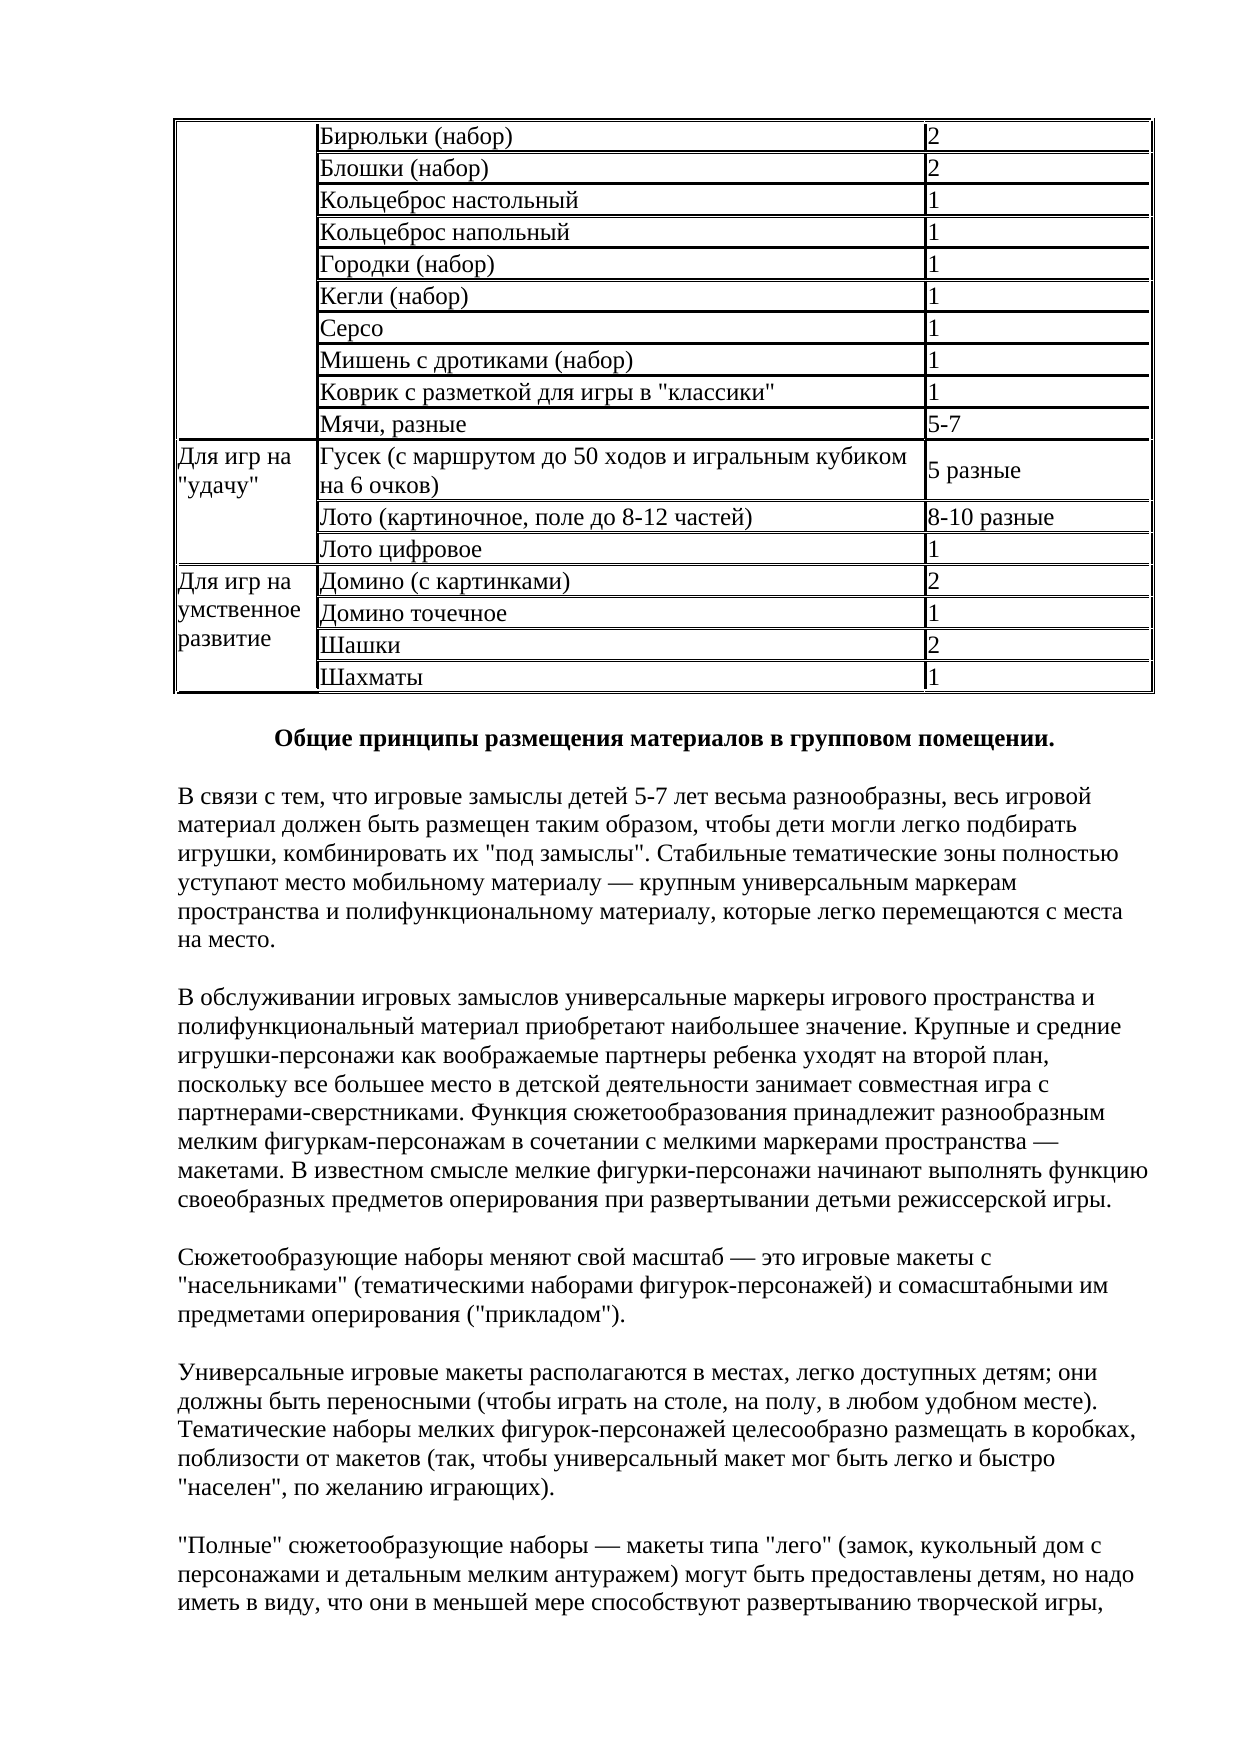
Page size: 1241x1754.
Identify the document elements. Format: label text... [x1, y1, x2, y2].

table_cell 2 [925, 563, 1153, 594]
table_cell Домино точечное [319, 598, 924, 627]
table_cell 1 [927, 278, 1152, 310]
table_cell Городки (набор) [319, 249, 924, 278]
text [177, 1530, 1152, 1616]
table_cell 1 [927, 310, 1151, 342]
table_cell 8-10 разные [925, 499, 1153, 531]
table_cell 2 [925, 627, 1153, 658]
text В связи с тем, что игровые замыслы детей 5-7 лет весьма разнообразны, весь игровой материал должен быть размещен таким образом, чтобы дети могли легко подбирать игрушки, комбинировать их "под замыслы". Стабильные тематические зоны полностью уступают место мобильному материалу — крупным универсальным маркерам пространства и полифункциональному материалу, которые легко перемещаются с места на место. [177, 781, 1152, 953]
table_cell Кегли (набор) [319, 282, 924, 310]
table_cell 1 [927, 182, 1151, 214]
table_cell Бирюльки (набор) [317, 120, 925, 150]
table_cell Блошки (набор) [319, 154, 924, 182]
table_cell 5-7 [927, 406, 1151, 438]
table_cell Шашки [319, 630, 924, 658]
table_cell Кольцеброс настольный [319, 185, 924, 214]
table_cell 1 [925, 531, 1153, 563]
table_cell Серсо [319, 313, 924, 342]
text Универсальные игровые макеты располагаются в местах, легко доступных детям; они должны быть переносными (чтобы играть на столе, на полу, в любом удобном месте). Тематические наборы мелких фигурок-персонажей целесообразно размещать в коробках, поблизости от макетов (так, чтобы универсальный макет мог быть легко и быстро "населен", по желанию играющих). [177, 1357, 1152, 1501]
table_cell 5 разные [927, 438, 1153, 499]
table_cell Лото (картиночное, поле до 8-12 частей) [319, 502, 924, 531]
table_cell 2 [927, 150, 1152, 182]
table_cell 1 [927, 595, 1152, 627]
table_cell 2 [925, 118, 1153, 150]
table_cell Лото цифровое [319, 534, 924, 563]
table_cell Для игр на "удачу" [175, 438, 316, 563]
table_cell 1 [927, 214, 1152, 246]
table_cell Шахматы [317, 662, 925, 691]
table_cell Гусек (с маршрутом до 50 ходов и игральным кубиком на 6 очков) [319, 441, 924, 499]
text В обслуживании игровых замыслов универсальные маркеры игрового пространства и полифункциональный материал приобретают наибольшее значение. Крупные и средние игрушки-персонажи как воображаемые партнеры ребенка уходят на второй план, поскольку все большее место в детской деятельности занимает совместная игра с партнерами-сверстниками. Функция сюжетообразования принадлежит разнообразным мелким фигуркам-персонажам в сочетании с мелкими маркерами пространства — макетами. В известном смысле мелкие фигурки-персонажи начинают выполнять функцию своеобразных предметов оперирования при развертывании детьми режиссерской игры. [177, 982, 1152, 1212]
table_cell 1 [927, 246, 1151, 278]
table_cell 1 [925, 659, 1152, 691]
table_cell Домино (с картинками) [319, 566, 924, 594]
table_cell Кольцеброс напольный [319, 218, 924, 246]
table_cell Для игр на умственное развитие [175, 563, 317, 691]
text Сюжетообразующие наборы меняют свой масштаб — это игровые макеты с "насельниками" (тематическими наборами фигурок-персонажей) и сомасштабными им предметами оперирования ("прикладом"). [177, 1242, 1152, 1328]
text Общие принципы размещения материалов в групповом помещении. [177, 723, 1152, 752]
table_cell Коврик с разметкой для игры в "классики" [319, 377, 924, 406]
table_cell Мячи, разные [319, 409, 924, 438]
table_cell 1 [927, 374, 1151, 406]
table_cell Мишень с дротиками (набор) [319, 345, 924, 374]
table_cell 1 [927, 342, 1151, 374]
